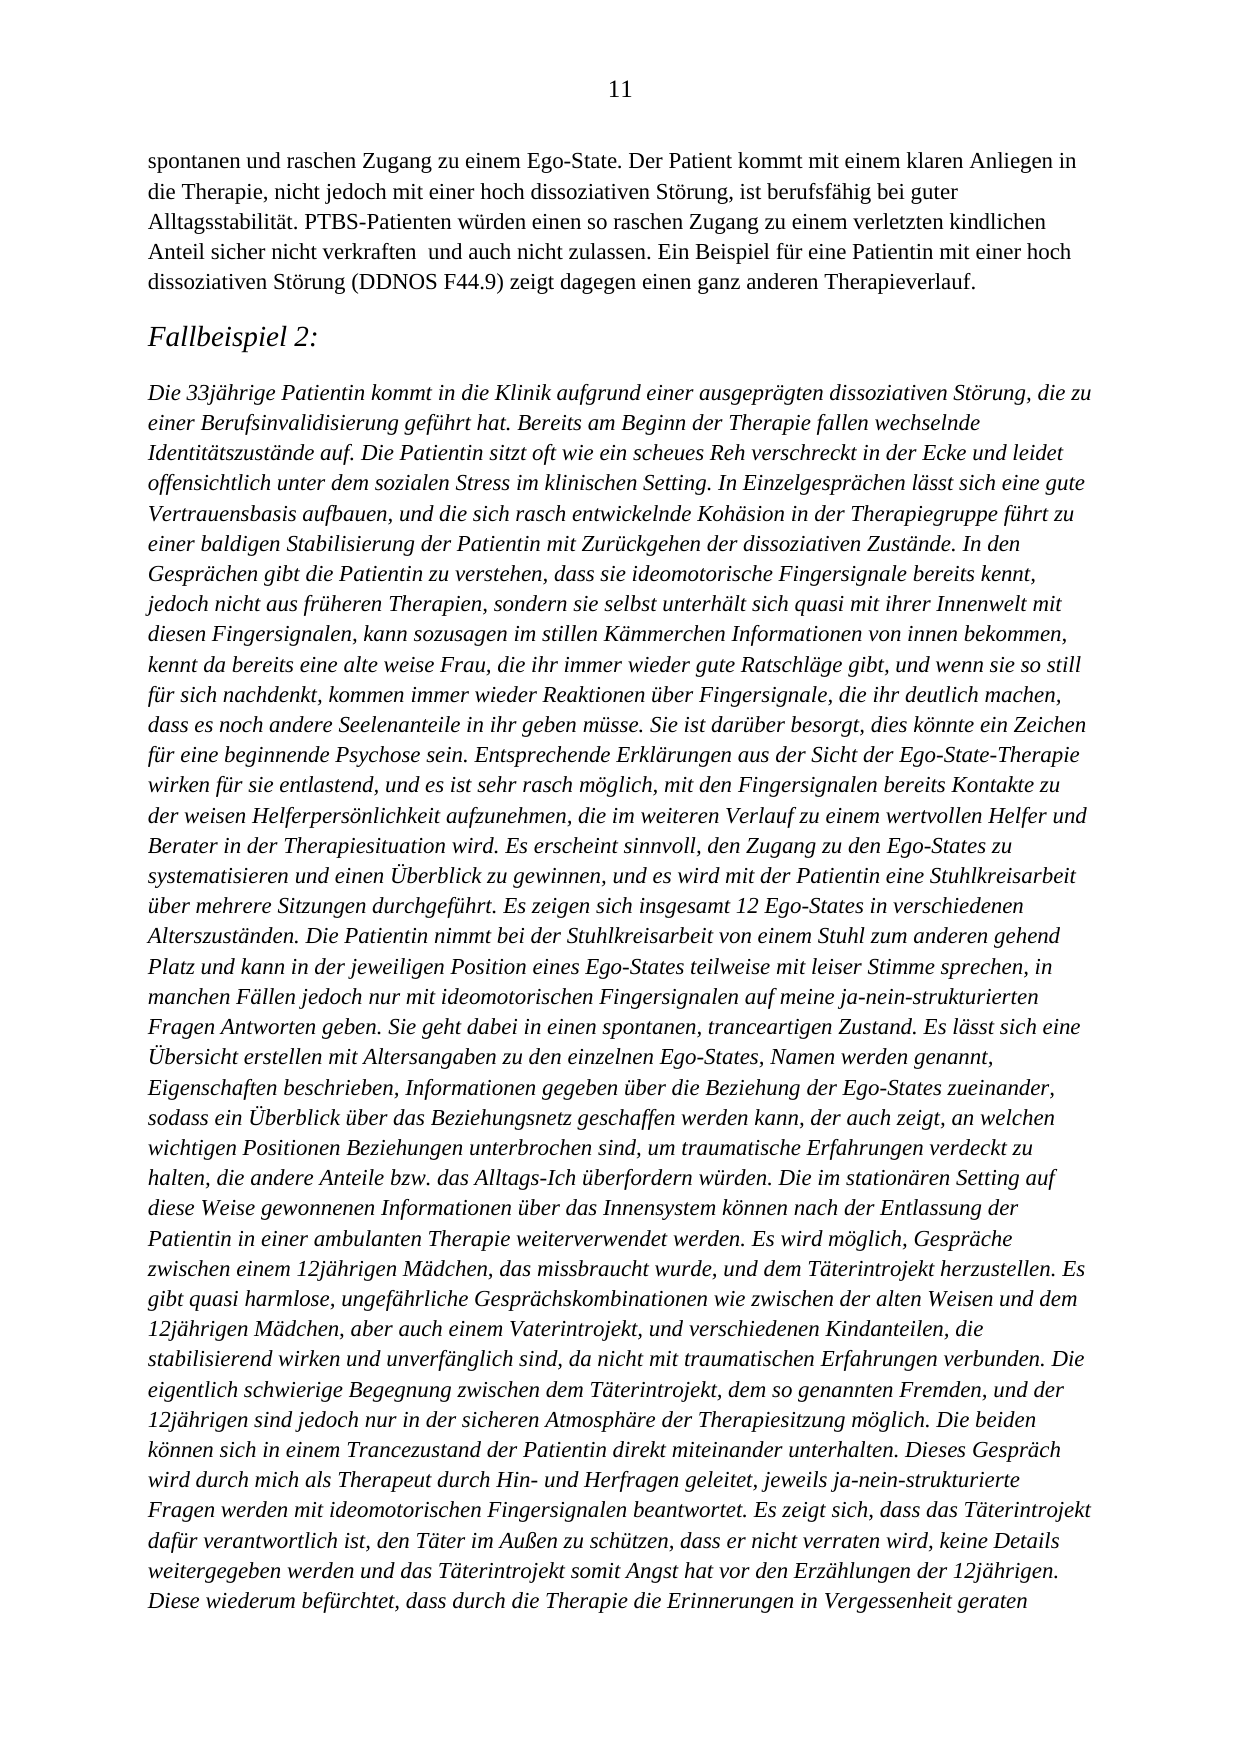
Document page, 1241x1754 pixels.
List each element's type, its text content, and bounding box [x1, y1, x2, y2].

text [148, 379, 1093, 1613]
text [148, 148, 1093, 295]
text Fallbeispiel 2: [148, 319, 1093, 353]
